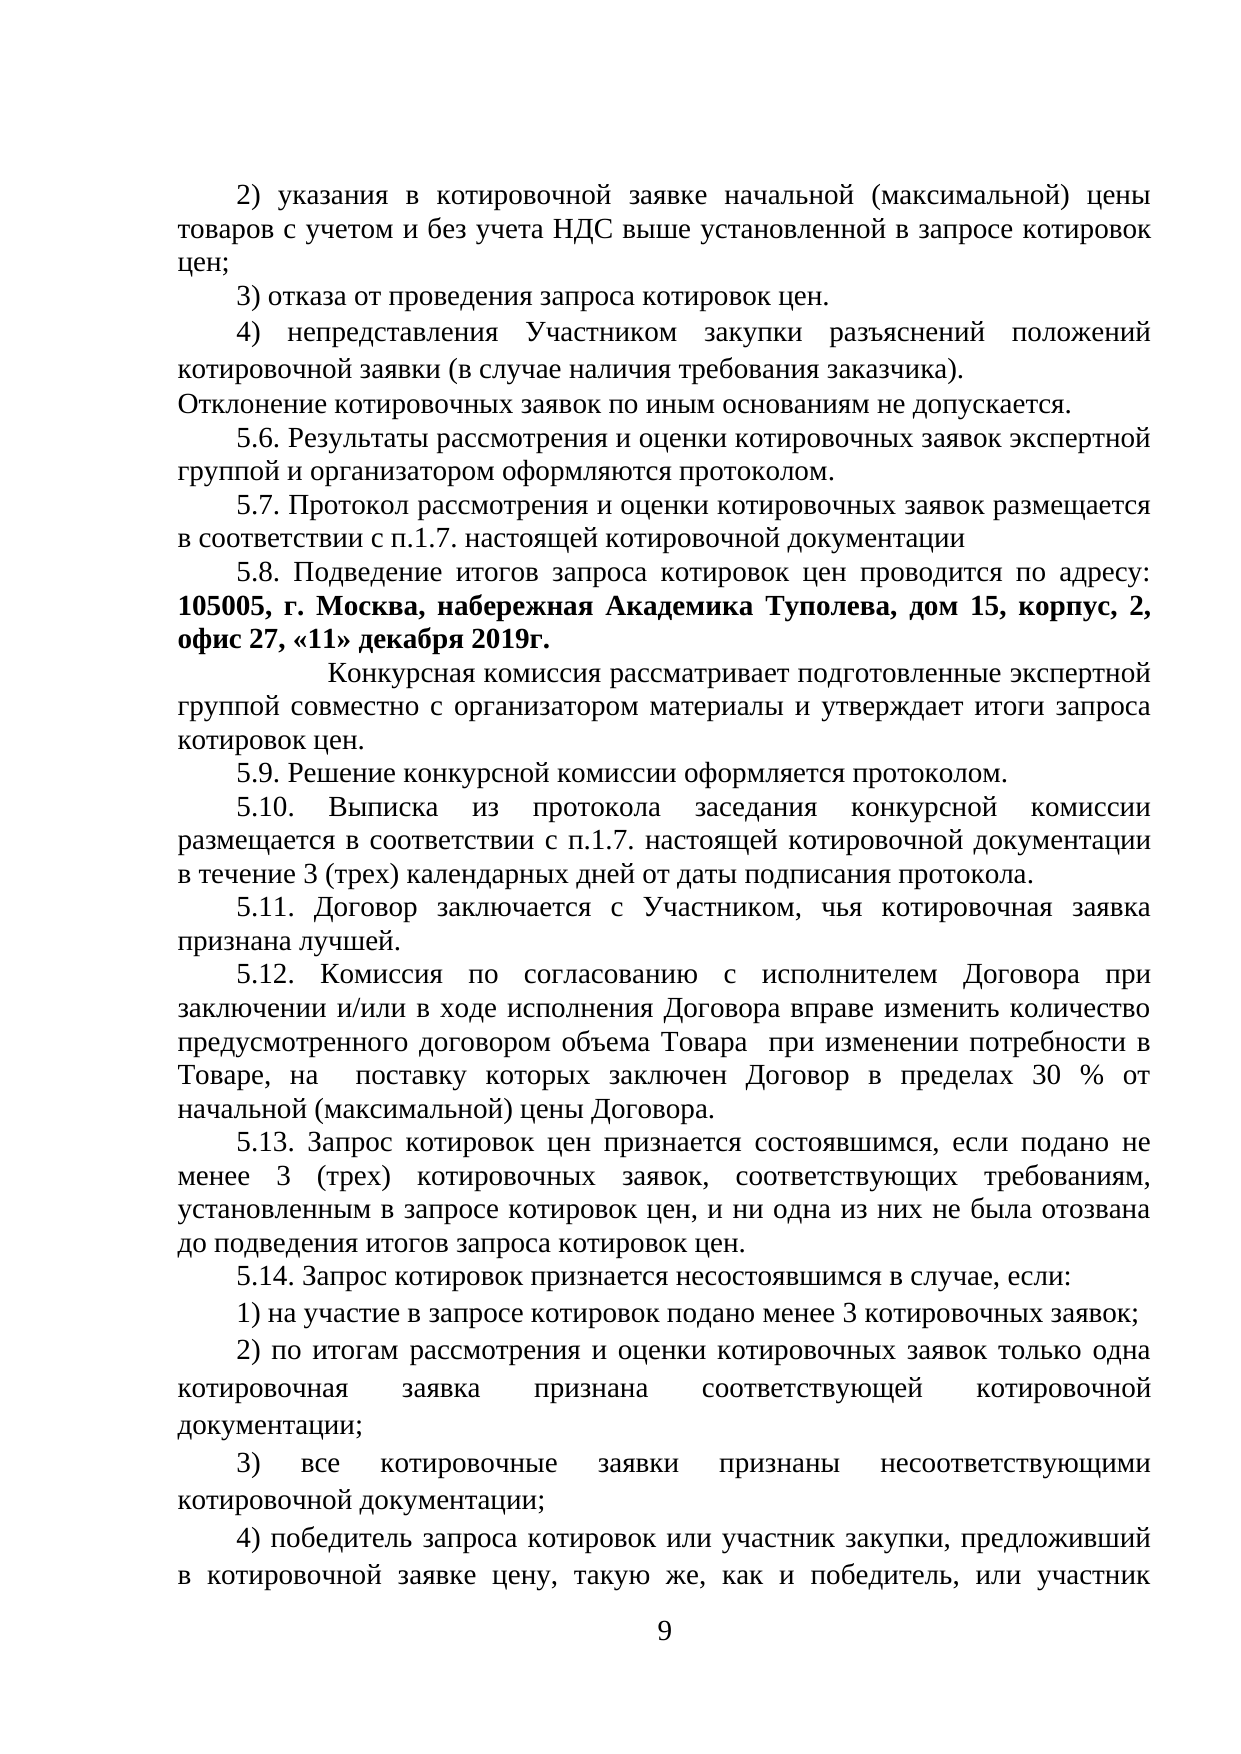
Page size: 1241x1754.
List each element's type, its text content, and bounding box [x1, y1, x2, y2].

text 2) по итогам рассмотрения и оценки котировочных заявок только одна котировочная заявка признана соответствующей котировочной документации; [177, 1329, 1152, 1442]
text 4) непредставления Участником закупки разъяснений положений котировочной заявки (в случае наличия требования заказчика). [177, 311, 1152, 386]
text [177, 1517, 1152, 1592]
text 3) все котировочные заявки признаны несоответствующими котировочной документации; [177, 1442, 1152, 1517]
text Отклонение котировочных заявок по иным основаниям не допускается. [177, 386, 1152, 420]
text 5.13. Запрос котировок цен признается состоявшимся, если подано не менее 3 (трех) котировочных заявок, соответствующих требованиям, установленным в запросе котировок цен, и ни одна из них не была отозвана до подведения итогов запроса котировок цен. [177, 1124, 1152, 1258]
text 2) указания в котировочной заявке начальной (максимальной) цены товаров с учетом и без учета НДС выше установленной в запросе котировок цен; [177, 177, 1152, 278]
text 5.12. Комиссия по согласованию с исполнителем Договора при заключении и/или в ходе исполнения Договора вправе изменить количество предусмотренного договором объема Товара при изменении потребности в Товаре, на поставку которых заключен Договор в пределах 30 % от начальной (максимальной) цены Договора. [177, 957, 1152, 1124]
text 5.6. Результаты рассмотрения и оценки котировочных заявок экспертной группой и организатором оформляются протоколом. [177, 420, 1152, 487]
text 5.10. Выписка из протокола заседания конкурсной комиссии размещается в соответствии с п.1.7. настоящей котировочной документации в течение 3 (трех) календарных дней от даты подписания протокола. [177, 789, 1152, 889]
text Конкурсная комиссия рассматривает подготовленные экспертной группой совместно с организатором материалы и утверждает итоги запроса котировок цен. [177, 655, 1152, 755]
text 5.7. Протокол рассмотрения и оценки котировочных заявок размещается в соответствии с п.1.7. настоящей котировочной документации [177, 487, 1152, 554]
text 3) отказа от проведения запроса котировок цен. [177, 278, 1152, 311]
text 5.8. Подведение итогов запроса котировок цен проводится по адресу: 105005, г. Москва, набережная Академика Туполева, дом 15, корпус, 2, офис 27, «11» декабря 2019г. [177, 554, 1152, 655]
text 5.14. Запрос котировок признается несостоявшимся в случае, если: [177, 1258, 1152, 1292]
text 5.9. Решение конкурсной комиссии оформляется протоколом. [177, 755, 1152, 789]
text 1) на участие в запросе котировок подано менее 3 котировочных заявок; [177, 1292, 1152, 1329]
text 5.11. Договор заключается с Участником, чья котировочная заявка признана лучшей. [177, 889, 1152, 957]
